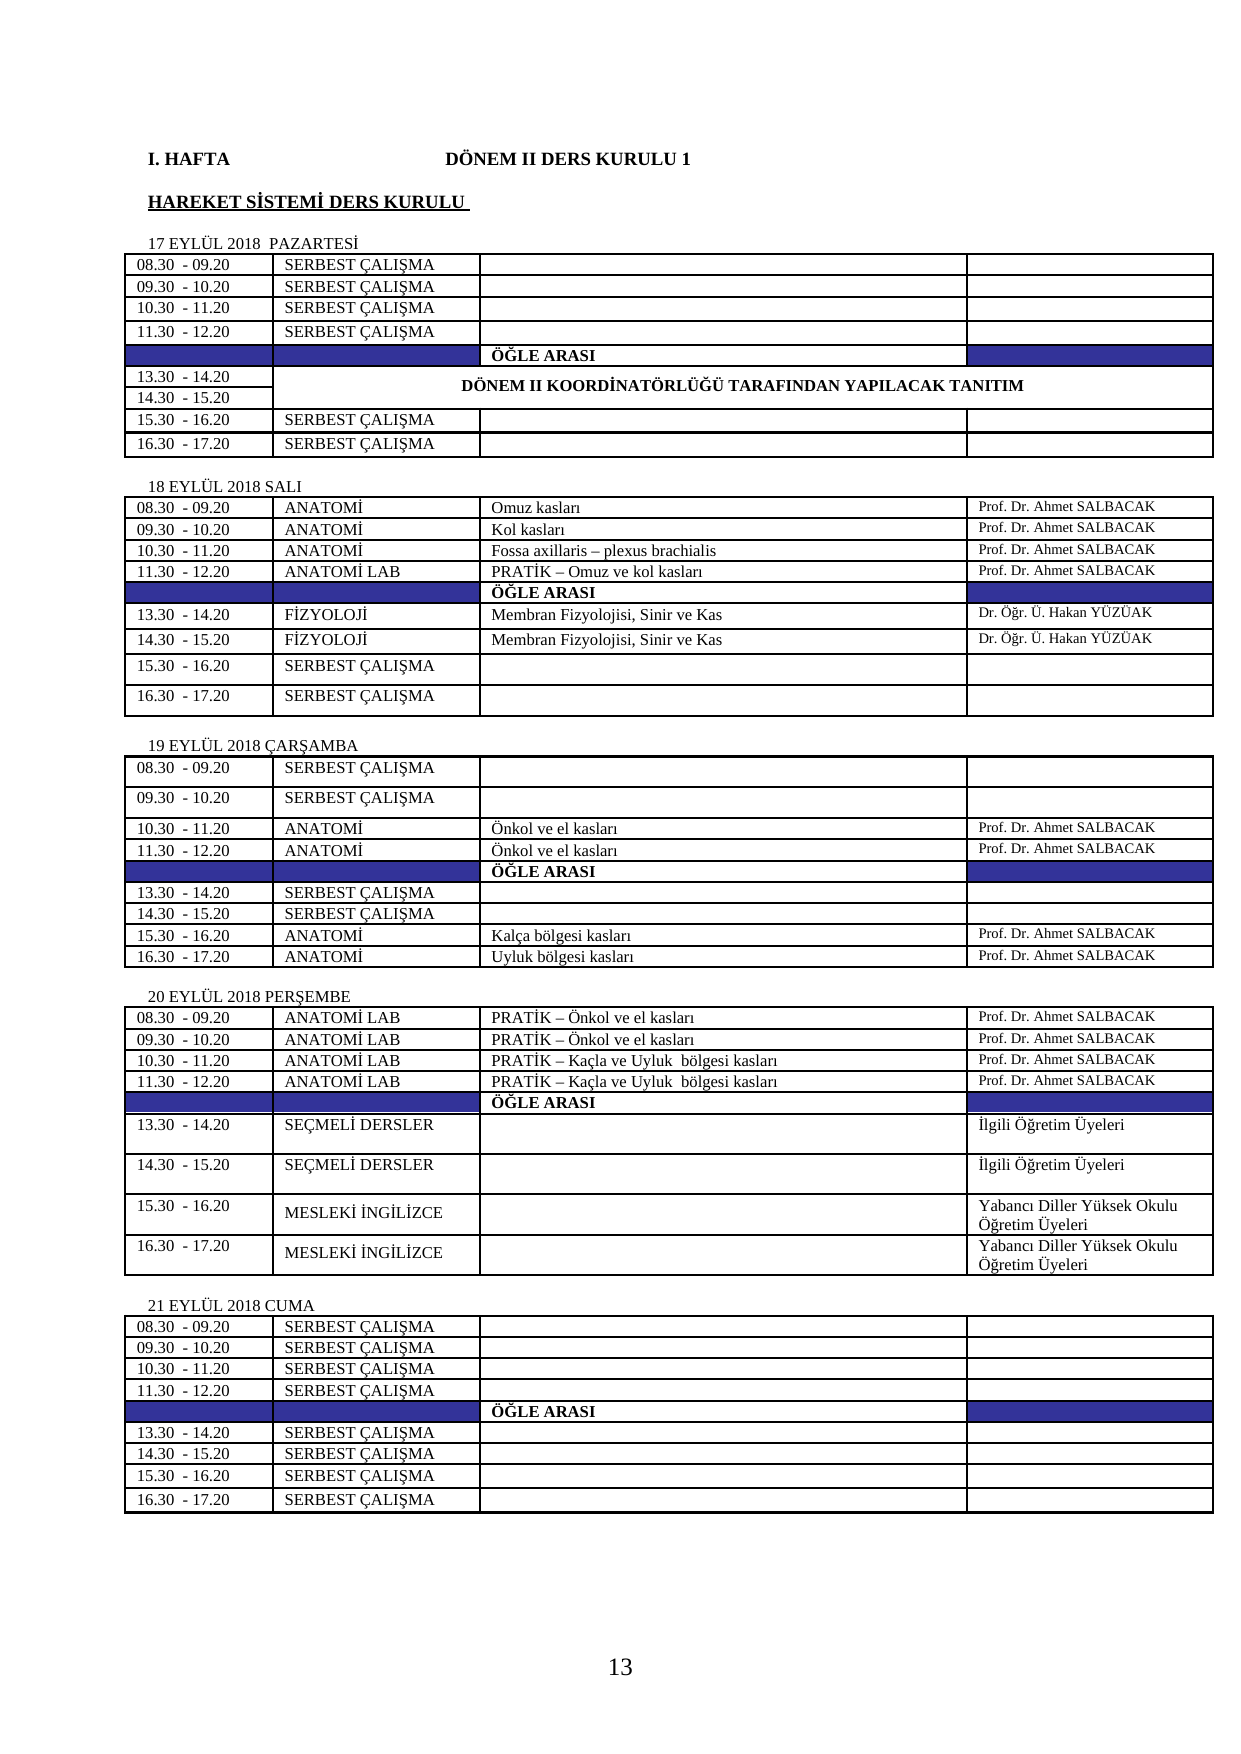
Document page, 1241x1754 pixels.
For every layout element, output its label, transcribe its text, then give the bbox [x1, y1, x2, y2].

table_cell [481, 686, 966, 715]
table_cell 13.30 - 14.20 [126, 883, 272, 902]
table_cell ÖĞLE ARASI [481, 346, 966, 365]
table_cell SERBEST ÇALIŞMA [274, 1489, 479, 1511]
table_cell 15.30 - 16.20 [126, 1465, 272, 1487]
table_header SERBEST ÇALIŞMA [274, 255, 479, 274]
table_cell [481, 434, 966, 456]
table_cell [481, 322, 966, 344]
table_cell MESLEKİ İNGİLİZCE [274, 1195, 479, 1234]
table_header 08.30 - 09.20 [126, 1317, 272, 1336]
table_cell ÖĞLE ARASI [481, 1093, 966, 1112]
table_cell [968, 410, 1212, 431]
table_cell Prof. Dr. Ahmet SALBACAK [968, 1072, 1212, 1091]
text 21 EYLÜL 2018 CUMA [148, 1295, 1093, 1314]
table_cell Prof. Dr. Ahmet SALBACAK [968, 925, 1212, 944]
table_cell [968, 322, 1212, 344]
table_cell [968, 1465, 1212, 1487]
table_cell ÖĞLE ARASI [481, 583, 966, 602]
table_cell SERBEST ÇALIŞMA [274, 298, 479, 319]
table_cell PRATİK – Kaçla ve Uyluk bölgesi kasları [481, 1051, 966, 1070]
table_cell SERBEST ÇALIŞMA [274, 1338, 479, 1357]
table_cell Uyluk bölgesi kasları [481, 947, 966, 966]
table_cell [481, 883, 966, 902]
text I. HAFTA DÖNEM II DERS KURULU 1 [148, 148, 1093, 169]
table_cell 10.30 - 11.20 [126, 541, 272, 560]
table_cell [481, 1115, 966, 1153]
table_cell ANATOMİ [274, 519, 479, 538]
table_cell İlgili Öğretim Üyeleri [968, 1115, 1212, 1153]
table_cell 14.30 - 15.20 [126, 1444, 272, 1463]
table_cell 09.30 - 10.20 [126, 519, 272, 538]
table_header SERBEST ÇALIŞMA [274, 1317, 479, 1336]
table_cell [126, 583, 272, 602]
table_cell Prof. Dr. Ahmet SALBACAK [968, 947, 1212, 966]
table_cell [481, 410, 966, 431]
table_header [481, 1317, 966, 1336]
table_cell [481, 1465, 966, 1487]
table_cell 11.30 - 12.20 [126, 562, 272, 581]
table_cell Prof. Dr. Ahmet SALBACAK [968, 541, 1212, 560]
table_cell 16.30 - 17.20 [126, 1489, 272, 1511]
table_cell ANATOMİ [274, 947, 479, 966]
table_cell 16.30 - 17.20 [126, 686, 272, 715]
table_cell SERBEST ÇALIŞMA [274, 883, 479, 902]
table_cell 14.30 - 15.20 [126, 388, 272, 407]
table_cell [126, 346, 272, 365]
table_cell [481, 1195, 966, 1234]
table_cell 14.30 - 15.20 [126, 630, 272, 653]
table_header [968, 255, 1212, 274]
table_cell 14.30 - 15.20 [126, 904, 272, 923]
table_cell [968, 1423, 1212, 1442]
table_cell Prof. Dr. Ahmet SALBACAK [968, 519, 1212, 538]
table_cell Önkol ve el kasları [481, 819, 966, 838]
table_cell PRATİK – Önkol ve el kasları [481, 1030, 966, 1049]
table_cell 11.30 - 12.20 [126, 1380, 272, 1399]
table_cell [968, 686, 1212, 715]
table_cell [968, 1444, 1212, 1463]
table_cell SERBEST ÇALIŞMA [274, 434, 479, 456]
table_cell [968, 583, 1212, 602]
table_cell [274, 1093, 479, 1112]
table_cell SERBEST ÇALIŞMA [274, 1444, 479, 1463]
table_cell ÖĞLE ARASI [481, 862, 966, 881]
table_cell Yabancı Diller Yüksek Okulu Öğretim Üyeleri [968, 1195, 1212, 1234]
table_cell Membran Fizyolojisi, Sinir ve Kas [481, 630, 966, 653]
table_cell 16.30 - 17.20 [126, 434, 272, 456]
table_cell 10.30 - 11.20 [126, 1051, 272, 1070]
table_cell [968, 883, 1212, 902]
table_cell 13.30 - 14.20 [126, 604, 272, 628]
table_cell MESLEKİ İNGİLİZCE [274, 1236, 479, 1274]
table_cell [481, 788, 966, 817]
table_cell [968, 862, 1212, 881]
table_cell Prof. Dr. Ahmet SALBACAK [968, 1051, 1212, 1070]
table_cell [968, 655, 1212, 684]
table_cell [968, 346, 1212, 365]
table_cell [481, 1236, 966, 1274]
table_header SERBEST ÇALIŞMA [274, 758, 479, 786]
table_cell SERBEST ÇALIŞMA [274, 1423, 479, 1442]
table_cell 13.30 - 14.20 [126, 367, 272, 386]
table_cell 09.30 - 10.20 [126, 276, 272, 296]
table_cell 11.30 - 12.20 [126, 1072, 272, 1091]
table_cell 09.30 - 10.20 [126, 1338, 272, 1357]
table_cell SERBEST ÇALIŞMA [274, 1359, 479, 1378]
table_cell Yabancı Diller Yüksek Okulu Öğretim Üyeleri [968, 1236, 1212, 1274]
text 19 EYLÜL 2018 ÇARŞAMBA [148, 736, 1093, 755]
table_cell [968, 788, 1212, 817]
table_cell SERBEST ÇALIŞMA [274, 904, 479, 923]
table_cell 15.30 - 16.20 [126, 1195, 272, 1234]
table_cell [968, 1380, 1212, 1399]
table_cell ANATOMİ LAB [274, 1051, 479, 1070]
table_cell ANATOMİ LAB [274, 562, 479, 581]
table_cell [481, 1359, 966, 1378]
table_cell SEÇMELİ DERSLER [274, 1115, 479, 1153]
table_cell İlgili Öğretim Üyeleri [968, 1155, 1212, 1193]
table_cell [274, 346, 479, 365]
table_cell [481, 276, 966, 296]
table_header 08.30 - 09.20 [126, 255, 272, 274]
table_cell [126, 1402, 272, 1421]
text 18 EYLÜL 2018 SALI [148, 477, 1093, 496]
table_header [968, 758, 1212, 786]
table_cell [274, 862, 479, 881]
table_cell [274, 583, 479, 602]
table_cell 15.30 - 16.20 [126, 410, 272, 431]
table_cell Fossa axillaris – plexus brachialis [481, 541, 966, 560]
table_header [481, 255, 966, 274]
table_cell ÖĞLE ARASI [481, 1402, 966, 1421]
table_cell 11.30 - 12.20 [126, 840, 272, 859]
table_cell [481, 1155, 966, 1193]
table_cell ANATOMİ [274, 925, 479, 944]
table_cell [274, 1402, 479, 1421]
table_cell 13.30 - 14.20 [126, 1423, 272, 1442]
table_cell 09.30 - 10.20 [126, 1030, 272, 1049]
table_cell ANATOMİ [274, 840, 479, 859]
table_header ANATOMİ [274, 498, 479, 517]
table_cell 11.30 - 12.20 [126, 322, 272, 344]
table_cell SERBEST ÇALIŞMA [274, 686, 479, 715]
table_cell SERBEST ÇALIŞMA [274, 788, 479, 817]
table_cell Kol kasları [481, 519, 966, 538]
table_cell SERBEST ÇALIŞMA [274, 410, 479, 431]
table_cell 10.30 - 11.20 [126, 298, 272, 319]
table_cell [968, 1093, 1212, 1112]
table_cell FİZYOLOJİ [274, 630, 479, 653]
table_cell [481, 1338, 966, 1357]
table_cell Dr. Öğr. Ü. Hakan YÜZÜAK [968, 630, 1212, 653]
table_cell Membran Fizyolojisi, Sinir ve Kas [481, 604, 966, 628]
table_cell SEÇMELİ DERSLER [274, 1155, 479, 1193]
table_cell [481, 1444, 966, 1463]
table_cell [481, 1489, 966, 1511]
table_cell 09.30 - 10.20 [126, 788, 272, 817]
table_cell Prof. Dr. Ahmet SALBACAK [968, 562, 1212, 581]
table_cell 13.30 - 14.20 [126, 1115, 272, 1153]
table_cell [481, 1380, 966, 1399]
table_cell ANATOMİ LAB [274, 1030, 479, 1049]
table_cell [126, 862, 272, 881]
table_cell Önkol ve el kasları [481, 840, 966, 859]
table_header [481, 758, 966, 786]
table_cell [968, 1338, 1212, 1357]
table_cell [968, 298, 1212, 319]
table_cell ANATOMİ LAB [274, 1072, 479, 1091]
table_cell [481, 1423, 966, 1442]
table_cell [481, 655, 966, 684]
table_cell PRATİK – Omuz ve kol kasları [481, 562, 966, 581]
table_cell Prof. Dr. Ahmet SALBACAK [968, 1030, 1212, 1049]
table_cell SERBEST ÇALIŞMA [274, 276, 479, 296]
table_cell [481, 904, 966, 923]
table_cell Kalça bölgesi kasları [481, 925, 966, 944]
table_header Omuz kasları [481, 498, 966, 517]
table_cell [968, 1489, 1212, 1511]
table_header PRATİK – Önkol ve el kasları [481, 1008, 966, 1027]
table_cell FİZYOLOJİ [274, 604, 479, 628]
table_cell [968, 276, 1212, 296]
table_cell ANATOMİ [274, 541, 479, 560]
table_header 08.30 - 09.20 [126, 1008, 272, 1027]
table_cell [126, 1093, 272, 1112]
table_cell 10.30 - 11.20 [126, 1359, 272, 1378]
table_cell 15.30 - 16.20 [126, 925, 272, 944]
table_cell DÖNEM II KOORDİNATÖRLÜĞÜ TARAFINDAN YAPILACAK TANITIM [274, 367, 1212, 407]
table_cell [968, 434, 1212, 456]
table_cell Prof. Dr. Ahmet SALBACAK [968, 819, 1212, 838]
table_cell 16.30 - 17.20 [126, 1236, 272, 1274]
table_cell Prof. Dr. Ahmet SALBACAK [968, 840, 1212, 859]
text 17 EYLÜL 2018 PAZARTESİ [148, 234, 1093, 253]
table_cell [968, 1359, 1212, 1378]
text 20 EYLÜL 2018 PERŞEMBE [148, 987, 1093, 1006]
table_header 08.30 - 09.20 [126, 498, 272, 517]
table_cell SERBEST ÇALIŞMA [274, 322, 479, 344]
table_cell SERBEST ÇALIŞMA [274, 1465, 479, 1487]
table_cell 15.30 - 16.20 [126, 655, 272, 684]
table_cell 10.30 - 11.20 [126, 819, 272, 838]
text HAREKET SİSTEMİ DERS KURULU [148, 191, 1093, 212]
table_cell [968, 1402, 1212, 1421]
table_header Prof. Dr. Ahmet SALBACAK [968, 1008, 1212, 1027]
table_cell PRATİK – Kaçla ve Uyluk bölgesi kasları [481, 1072, 966, 1091]
table_cell SERBEST ÇALIŞMA [274, 1380, 479, 1399]
table_cell ANATOMİ [274, 819, 479, 838]
table_header [968, 1317, 1212, 1336]
table_cell 16.30 - 17.20 [126, 947, 272, 966]
table_cell [481, 298, 966, 319]
table_header Prof. Dr. Ahmet SALBACAK [968, 498, 1212, 517]
table_header ANATOMİ LAB [274, 1008, 479, 1027]
table_cell [968, 904, 1212, 923]
table_cell Dr. Öğr. Ü. Hakan YÜZÜAK [968, 604, 1212, 628]
table_cell 14.30 - 15.20 [126, 1155, 272, 1193]
table_header 08.30 - 09.20 [126, 758, 272, 786]
table_cell SERBEST ÇALIŞMA [274, 655, 479, 684]
